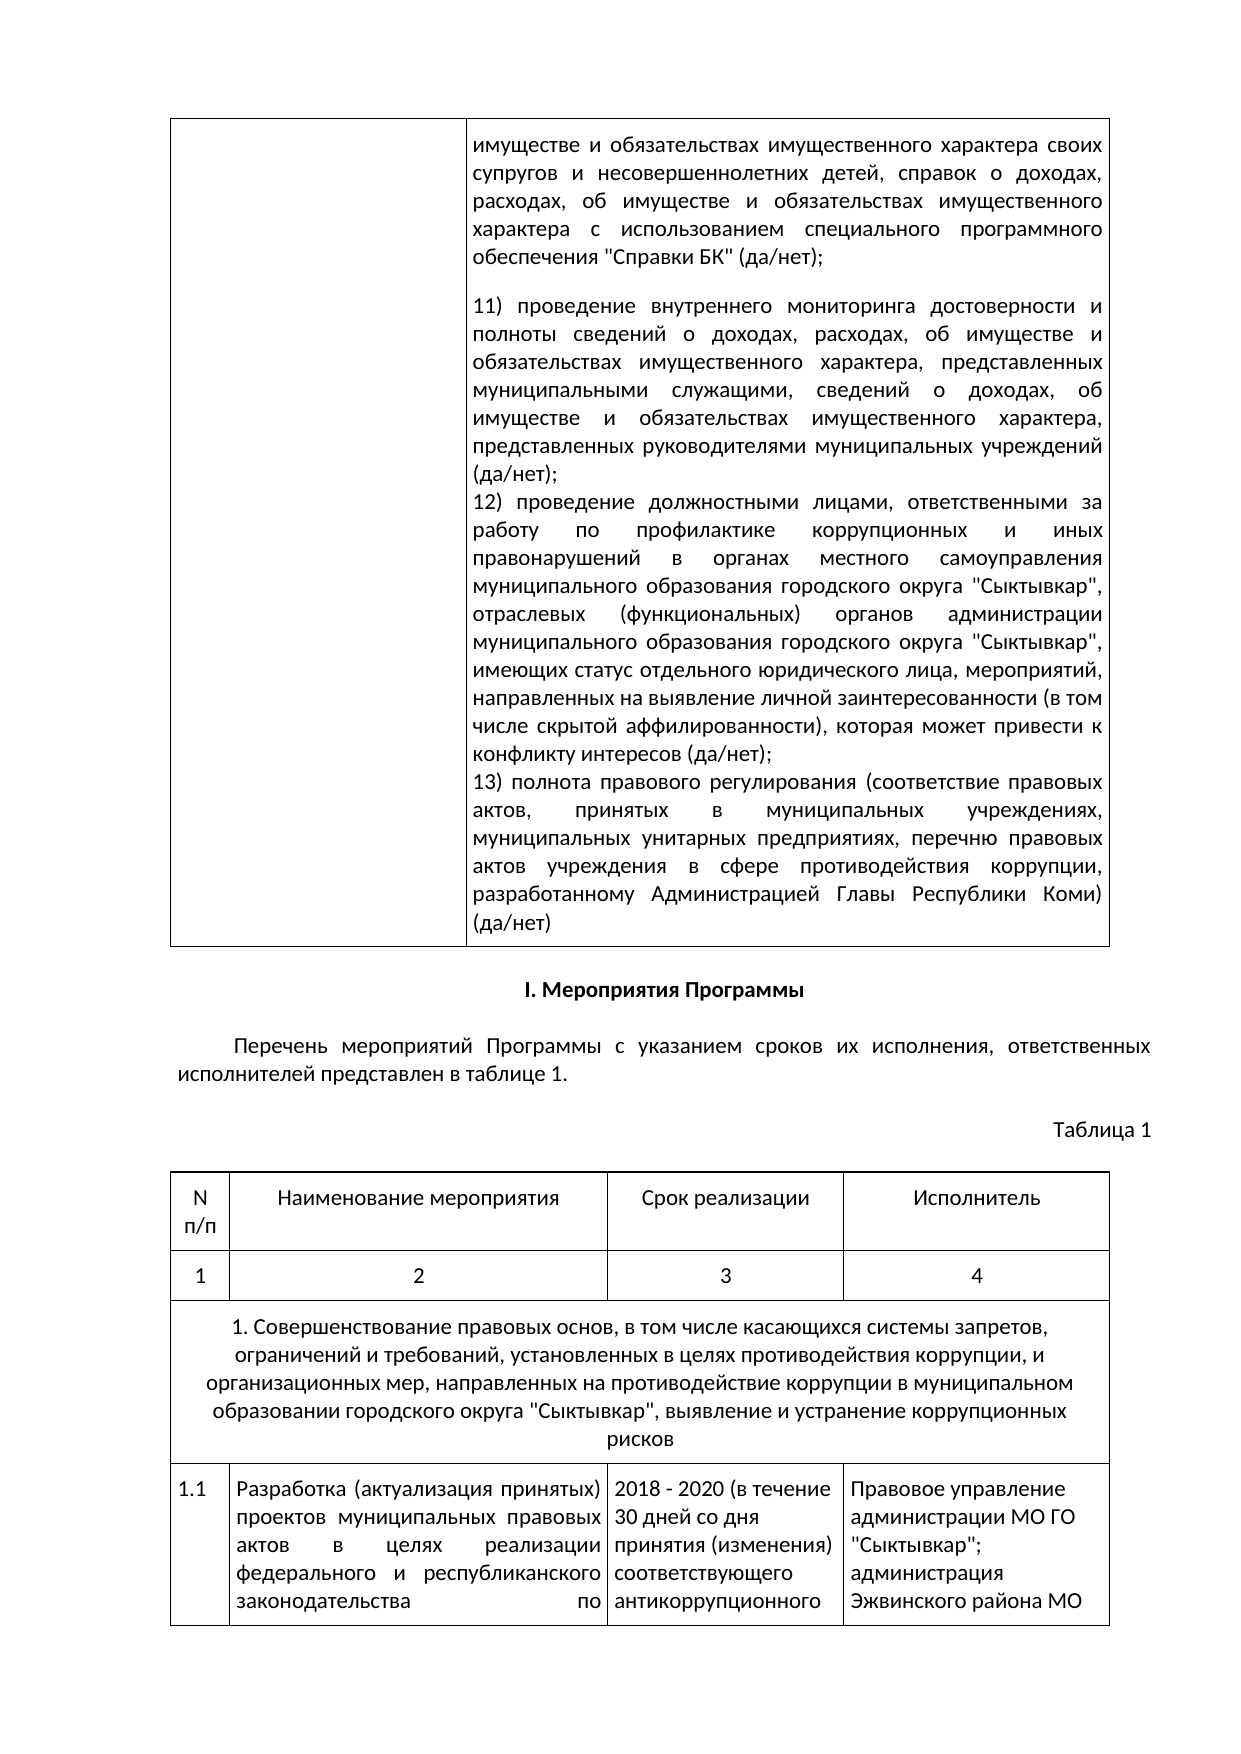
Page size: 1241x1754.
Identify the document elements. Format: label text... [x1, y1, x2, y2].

title I. Мероприятия Программы [177, 975, 1152, 1003]
table_cell [171, 281, 466, 946]
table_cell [467, 119, 1109, 281]
table_header Исполнитель [844, 1173, 1109, 1250]
table_cell 1.1 [171, 1464, 229, 1625]
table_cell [608, 1464, 843, 1625]
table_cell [230, 1464, 607, 1625]
table_cell 1 [171, 1251, 229, 1300]
table_header N п/п [171, 1173, 229, 1250]
table_header Срок реализации [608, 1173, 843, 1250]
text Таблица 1 [177, 1115, 1152, 1143]
table_header Наименование мероприятия [230, 1173, 607, 1250]
table_cell 11) проведение внутреннего мониторинга достоверности и полноты сведений о доходах, расходах, об имуществе и обязательствах имущественного характера, представленных муниципальными служащими, сведений о доходах, об имуществе и обязательствах имущественного характера, представленных руководителями муниципальных учреждений (да/нет); 12) проведение должностными лицами, ответственными за работу по профилактике коррупционных и иных правонарушений в органах местного самоуправления муниципального образования городского округа "Сыктывкар", отраслевых (функциональных) органов администрации муниципального образования городского округа "Сыктывкар", имеющих статус отдельного юридического лица, мероприятий, направленных на выявление личной заинтересованности (в том числе скрытой аффилированности), которая может привести к конфликту интересов (да/нет); 13) полнота правового регулирования (соответствие правовых актов, принятых в муниципальных учреждениях, муниципальных унитарных предприятиях, перечню правовых актов учреждения в сфере противодействия коррупции, разработанному Администрацией Главы Республики Коми) (да/нет) [467, 281, 1109, 946]
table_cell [844, 1464, 1109, 1625]
text Перечень мероприятий Программы с указанием сроков их исполнения, ответственных исполнителей представлен в таблице 1. [177, 1031, 1152, 1087]
table_cell 2 [230, 1251, 607, 1300]
table_cell 4 [844, 1251, 1109, 1300]
table_cell 3 [608, 1251, 843, 1300]
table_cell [171, 119, 466, 281]
table_cell 1. Совершенствование правовых основ, в том числе касающихся системы запретов, ограничений и требований, установленных в целях противодействия коррупции, и организационных мер, направленных на противодействие коррупции в муниципальном образовании городского округа "Сыктывкар", выявление и устранение коррупционных рисков [171, 1301, 1109, 1462]
